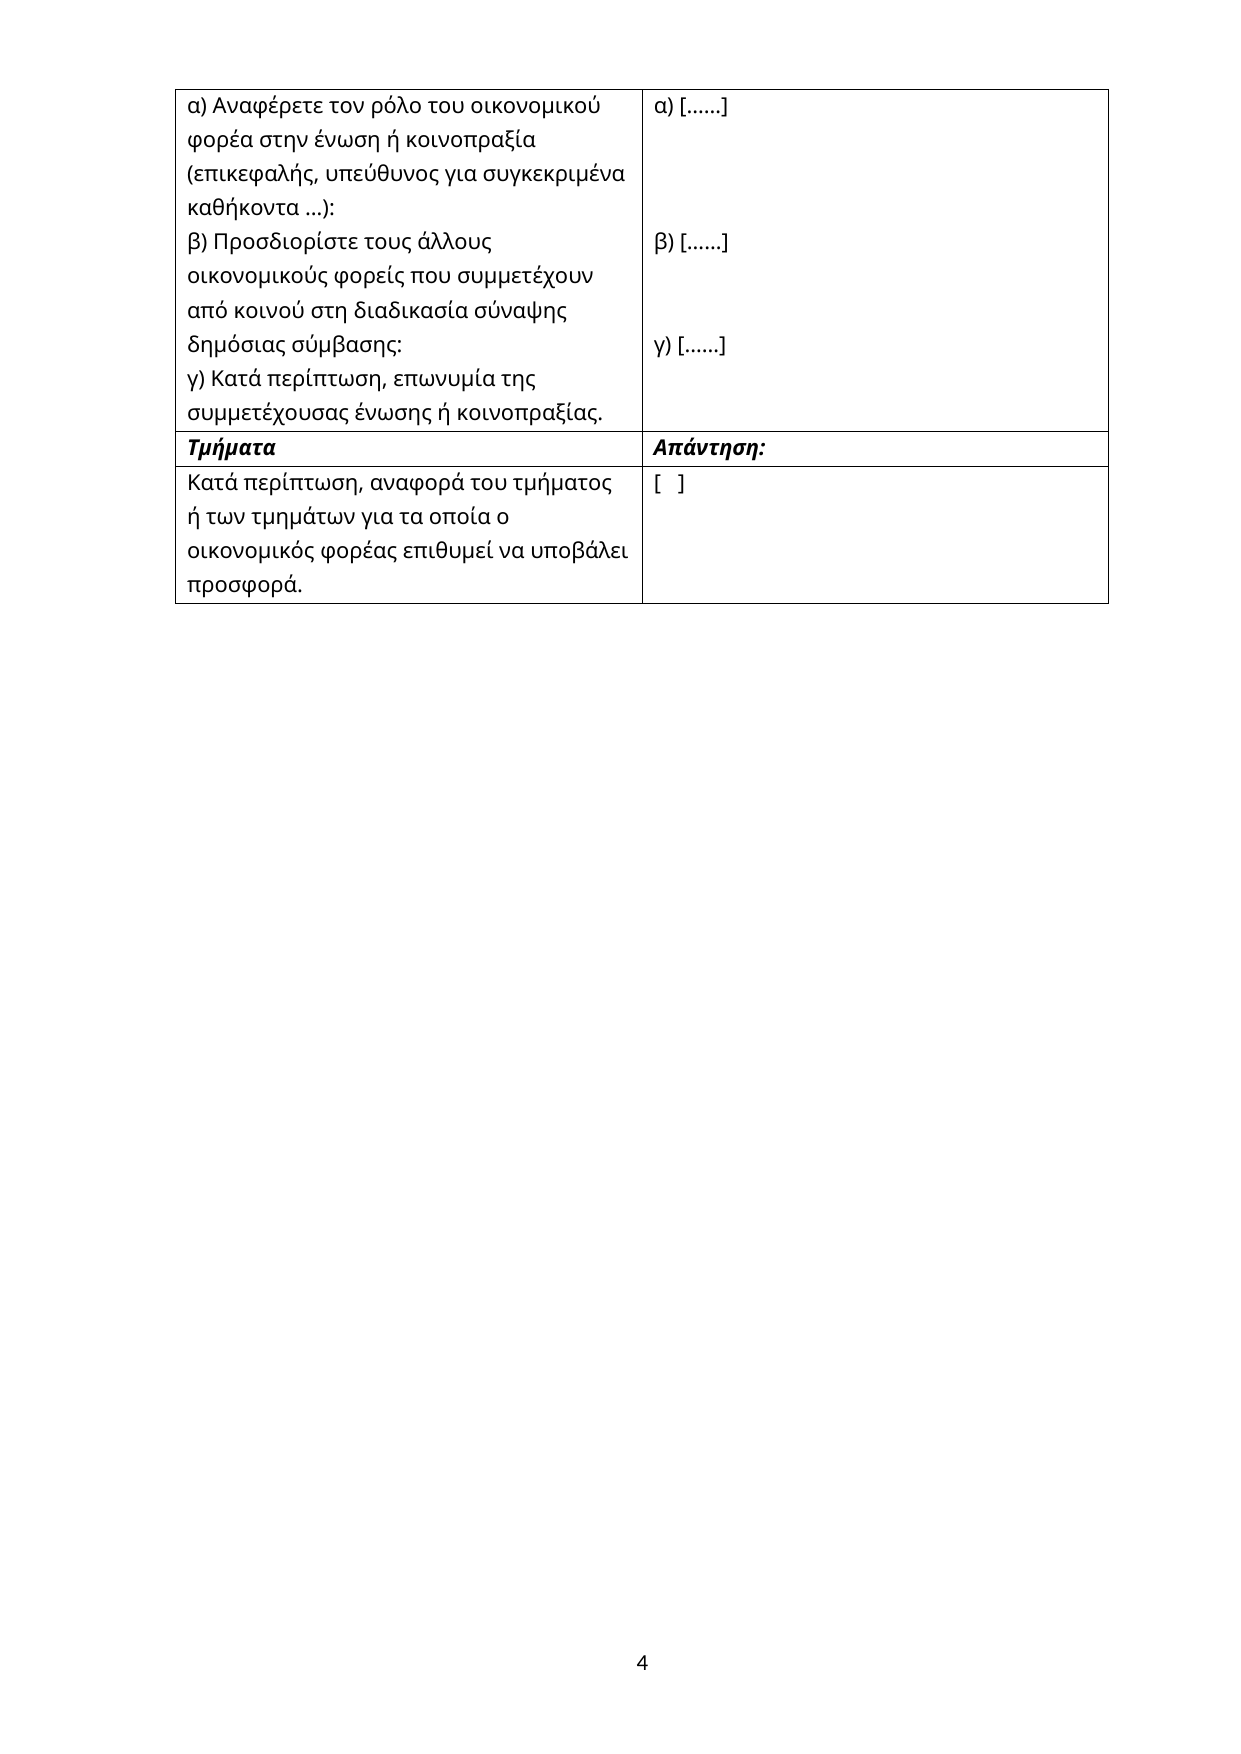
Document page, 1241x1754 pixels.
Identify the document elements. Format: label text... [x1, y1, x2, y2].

table_cell Κατά περίπτωση, αναφορά του τμήματος ή των τμημάτων για τα οποία ο οικονομικός φορέας επιθυμεί να υποβάλει προσφορά. [176, 467, 642, 603]
table_cell Τμήματα [176, 432, 642, 466]
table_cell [176, 90, 642, 431]
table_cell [643, 90, 1108, 431]
table_cell [ ] [643, 467, 1108, 603]
table_cell Απάντηση: [643, 432, 1108, 466]
